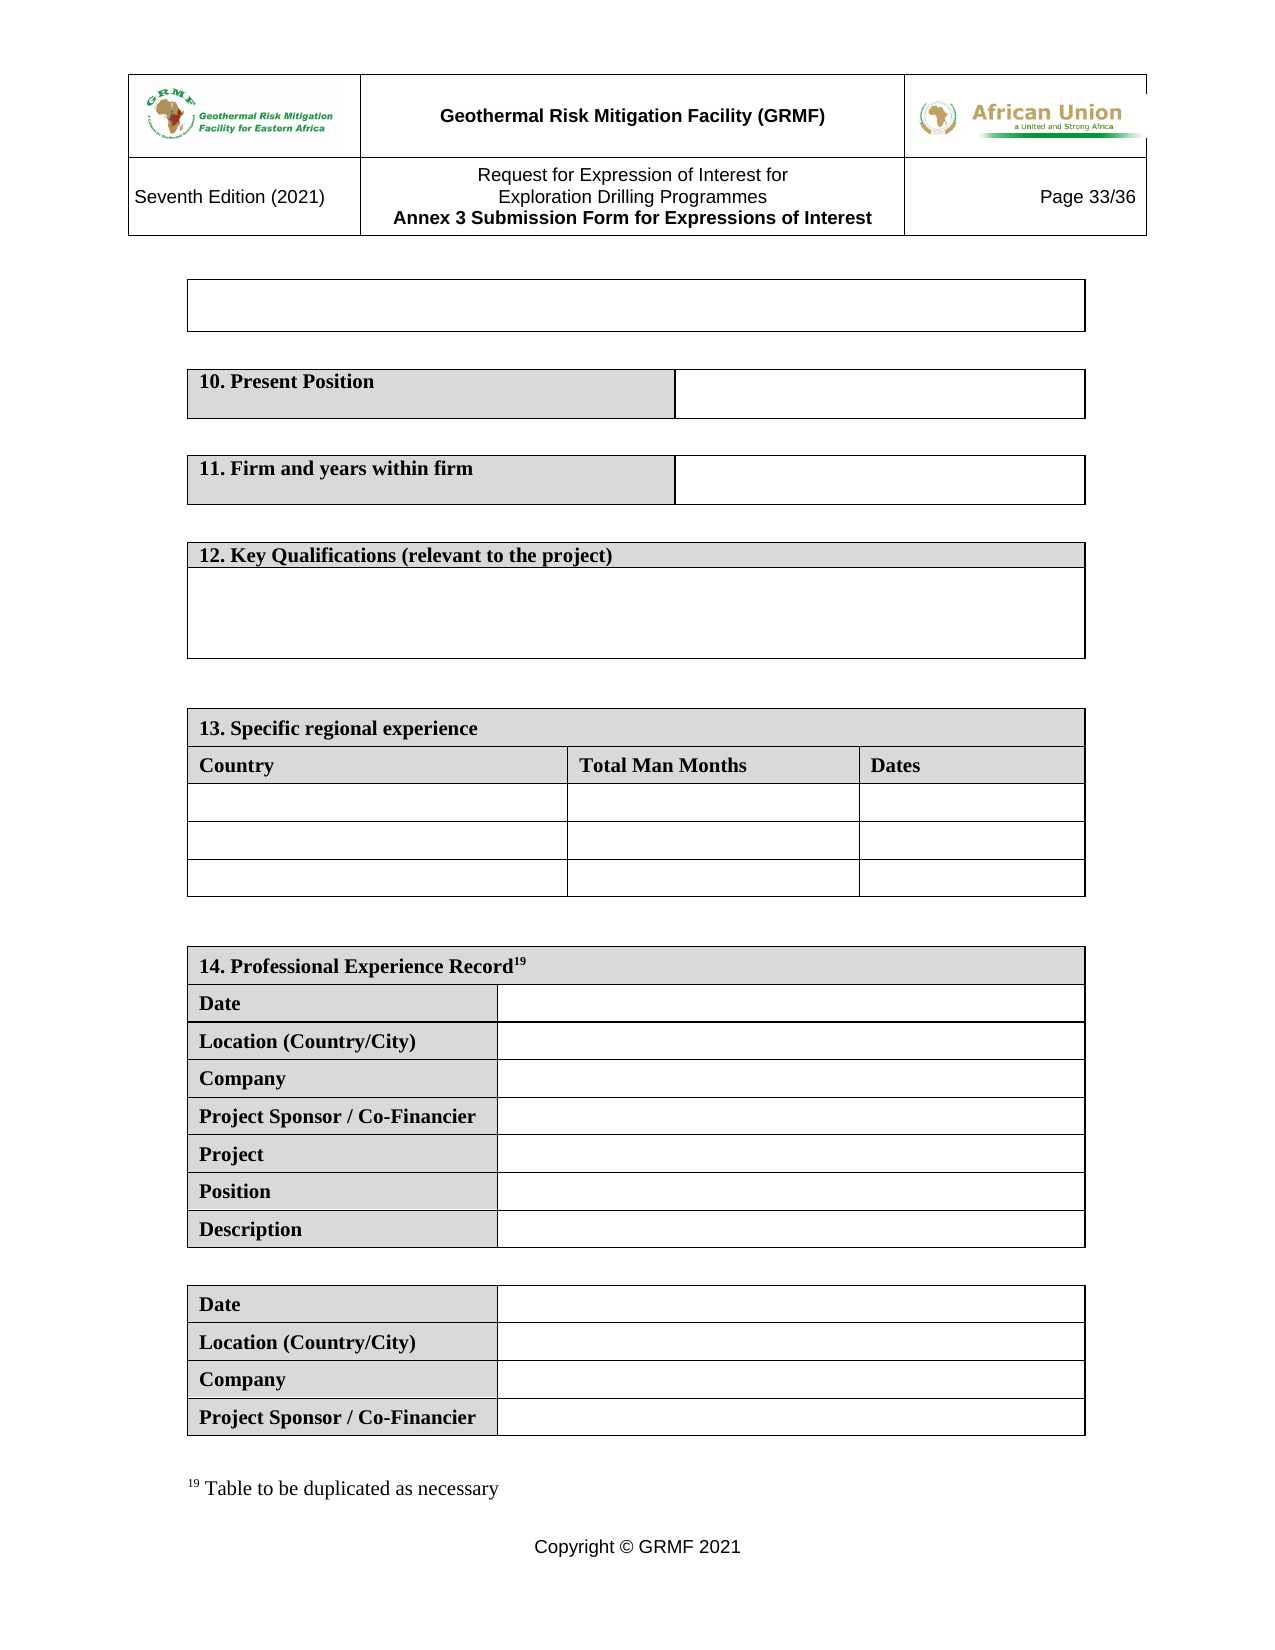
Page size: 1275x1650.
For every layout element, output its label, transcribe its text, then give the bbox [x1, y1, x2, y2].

table_cell [498, 1361, 1084, 1397]
picture [910, 94, 1147, 138]
table_cell [860, 860, 1084, 896]
table_cell Project [188, 1135, 497, 1172]
table_cell [498, 1060, 1084, 1097]
table_cell [860, 784, 1084, 821]
table_header [676, 370, 1084, 418]
table_cell [498, 1023, 1084, 1059]
table_header [498, 1286, 1084, 1322]
table_cell [188, 784, 567, 821]
table_cell Country [188, 747, 567, 783]
table_cell Location (Country/City) [188, 1323, 497, 1360]
table_cell [498, 1173, 1084, 1209]
table_cell [498, 1135, 1084, 1172]
table_cell Location (Country/City) [188, 1023, 497, 1059]
table_cell Company [188, 1361, 497, 1397]
table_header 14. Professional Experience Record [188, 947, 1084, 984]
table_cell [860, 822, 1084, 858]
table_cell [498, 1211, 1084, 1247]
table_cell Position [188, 1173, 497, 1209]
table_cell Total Man Months [568, 747, 859, 783]
table_cell [568, 860, 859, 896]
table_cell Date [188, 985, 497, 1021]
table_header 13. Specific regional experience [188, 709, 1084, 746]
table_cell Project Sponsor / Co-Financier [188, 1098, 497, 1134]
table_header 12. Key Qualifications (relevant to the project) [188, 543, 1084, 567]
table_cell [188, 822, 567, 858]
table_cell [568, 784, 859, 821]
table_cell [498, 1323, 1084, 1360]
table_cell [188, 860, 567, 896]
table_cell Project Sponsor / Co-Financier [188, 1399, 497, 1435]
table_cell [188, 568, 1084, 658]
table_cell Dates [860, 747, 1084, 783]
table_header 10. Present Position [188, 370, 674, 418]
table_header 11. Firm and years within firm [188, 456, 674, 504]
table_cell [498, 1399, 1084, 1435]
table_header Date [188, 1286, 497, 1322]
table_cell [188, 280, 1084, 331]
table_cell [568, 822, 859, 858]
table_cell Company [188, 1060, 497, 1097]
picture [134, 80, 342, 152]
table_cell Description [188, 1211, 497, 1247]
table_cell [498, 985, 1084, 1021]
table_cell [498, 1098, 1084, 1134]
table_header [676, 456, 1084, 504]
